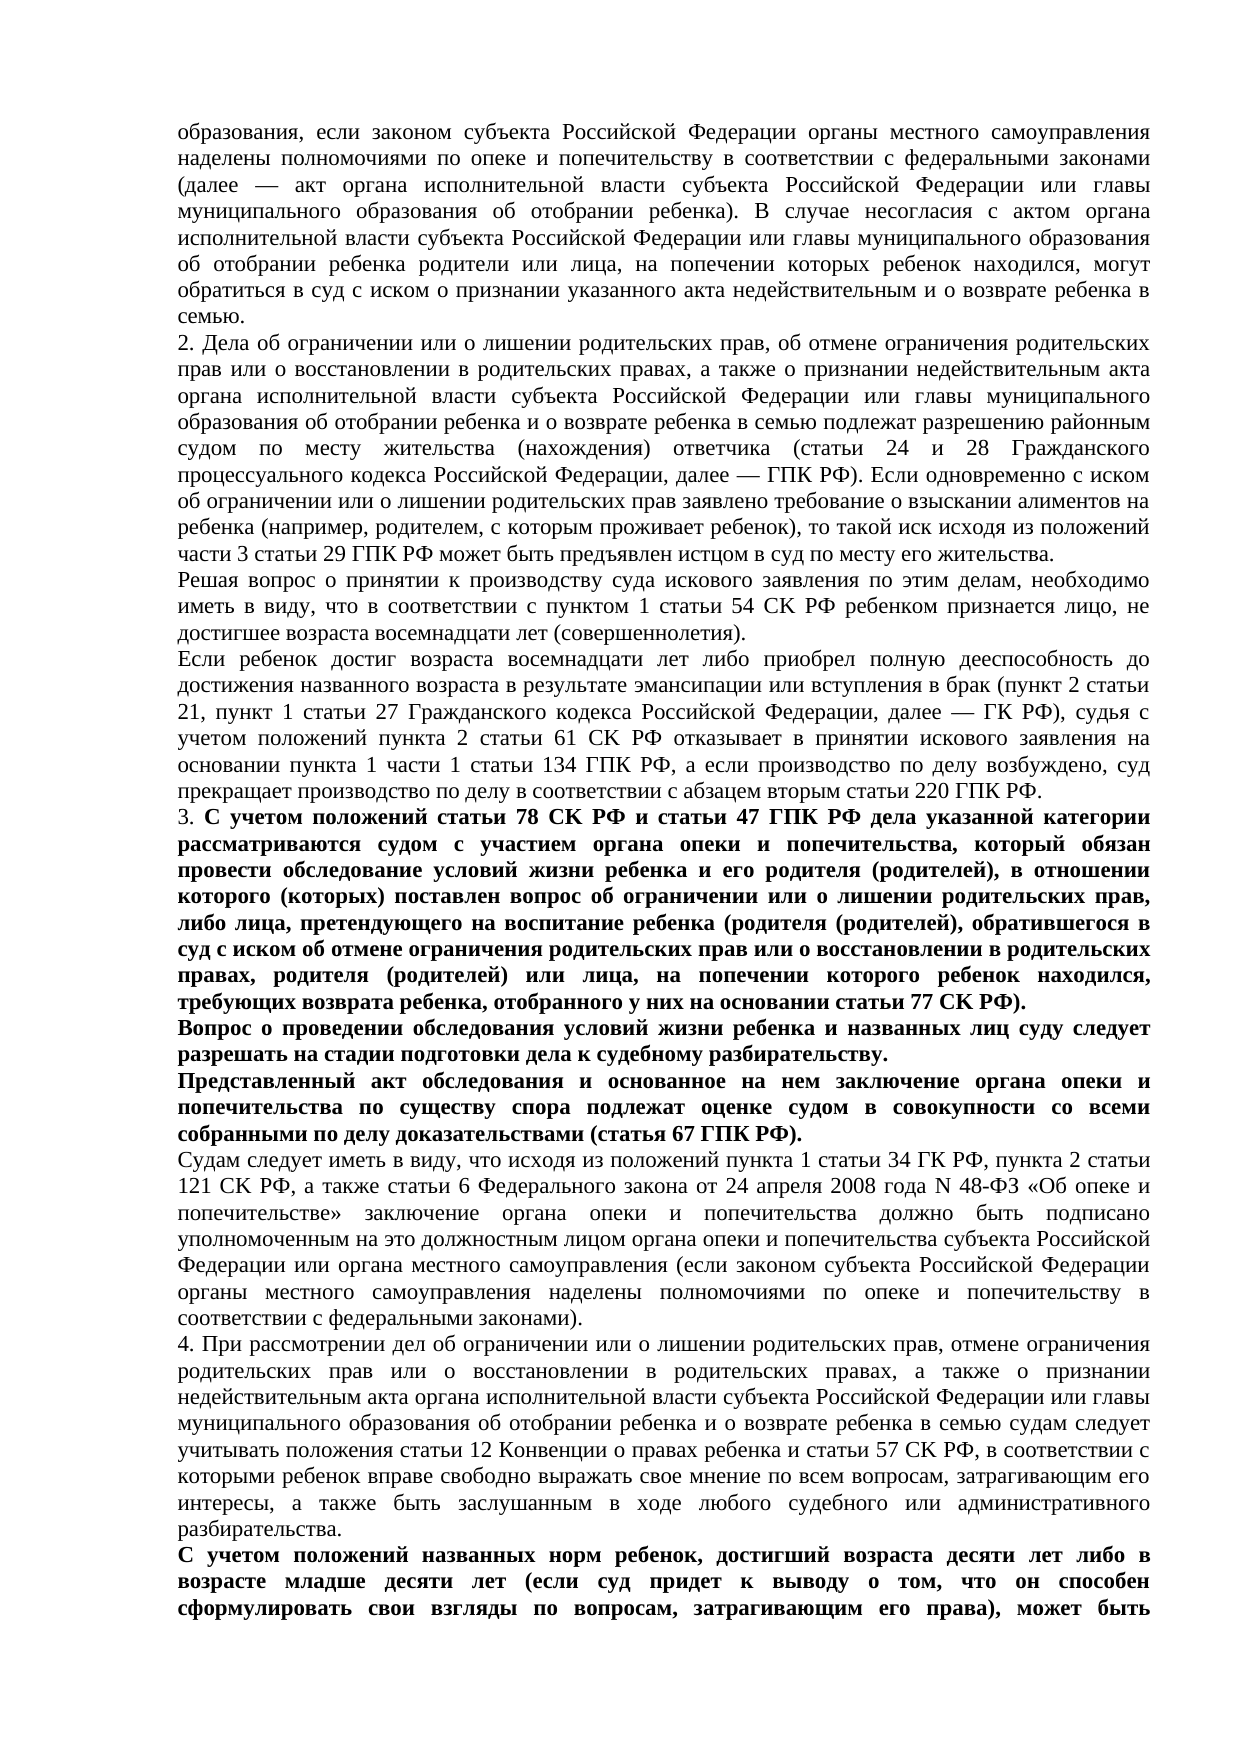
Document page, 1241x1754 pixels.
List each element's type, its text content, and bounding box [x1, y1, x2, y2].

text Вопрос о проведении обследования условий жизни ребенка и названных лиц суду следует разрешать на стадии подготовки дела к судебному разбирательству. [177, 1014, 1152, 1067]
text 3. С учетом положений статьи 78 CK РФ и статьи 47 ГПК РФ дела указанной категории рассматриваются судом с участием органа опеки и попечительства, который обязан провести обследование условий жизни ребенка и его родителя (родителей), в отношении которого (которых) поставлен вопрос об ограничении или о лишении родительских прав, либо лица, претендующего на воспитание ребенка (родителя (родителей), обратившегося в суд с иском об отмене ограничения родительских прав или о восстановлении в родительских правах, родителя (родителей) или лица, на попечении которого ребенок находился, требующих возврата ребенка, отобранного у них на основании статьи 77 CK РФ). [177, 803, 1152, 1014]
text Решая вопрос о принятии к производству суда искового заявления по этим делам, необходимо иметь в виду, что в соответствии с пунктом 1 статьи 54 CK РФ ребенком признается лицо, не достигшее возраста восемнадцати лет (совершеннолетия). [177, 566, 1152, 645]
text Представленный акт обследования и основанное на нем заключение органа опеки и попечительства по существу спора подлежат оценке судом в совокупности со всеми собранными по делу доказательствами (статья 67 ГПК РФ). [177, 1067, 1152, 1146]
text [177, 1541, 1152, 1620]
text Судам следует иметь в виду, что исходя из положений пункта 1 статьи 34 ГК РФ, пункта 2 статьи 121 CK РФ, а также статьи 6 Федерального закона от 24 апреля 2008 года N 48-ФЗ «Об опеке и попечительстве» заключение органа опеки и попечительства должно быть подписано уполномоченным на это должностным лицом органа опеки и попечительства субъекта Российской Федерации или органа местного самоуправления (если законом субъекта Российской Федерации органы местного самоуправления наделены полномочиями по опеке и попечительству в соответствии с федеральными законами). [177, 1146, 1152, 1330]
text 2. Дела об ограничении или о лишении родительских прав, об отмене ограничения родительских прав или о восстановлении в родительских правах, а также о признании недействительным акта органа исполнительной власти субъекта Российской Федерации или главы муниципального образования об отобрании ребенка и о возврате ребенка в семью подлежат разрешению районным судом по месту жительства (нахождения) ответчика (статьи 24 и 28 Гражданского процессуального кодекса Российской Федерации, далее — ГПК РФ). Если одновременно с иском об ограничении или о лишении родительских прав заявлено требование о взыскании алиментов на ребенка (например, родителем, с которым проживает ребенок), то такой иск исходя из положений части 3 статьи 29 ГПК РФ может быть предъявлен истцом в суд по месту его жительства. [177, 329, 1152, 566]
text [177, 118, 1152, 329]
text Если ребенок достиг возраста восемнадцати лет либо приобрел полную дееспособность до достижения названного возраста в результате эмансипации или вступления в брак (пункт 2 статьи 21, пункт 1 статьи 27 Гражданского кодекса Российской Федерации, далее — ГК РФ), судья с учетом положений пункта 2 статьи 61 CK РФ отказывает в принятии искового заявления на основании пункта 1 части 1 статьи 134 ГПК РФ, а если производство по делу возбуждено, суд прекращает производство по делу в соответствии с абзацем вторым статьи 220 ГПК РФ. [177, 645, 1152, 803]
text 4. При рассмотрении дел об ограничении или о лишении родительских прав, отмене ограничения родительских прав или о восстановлении в родительских правах, а также о признании недействительным акта органа исполнительной власти субъекта Российской Федерации или главы муниципального образования об отобрании ребенка и о возврате ребенка в семью судам следует учитывать положения статьи 12 Конвенции о правах ребенка и статьи 57 CK РФ, в соответствии с которыми ребенок вправе свободно выражать свое мнение по всем вопросам, затрагивающим его интересы, а также быть заслушанным в ходе любого судебного или административного разбирательства. [177, 1330, 1152, 1541]
